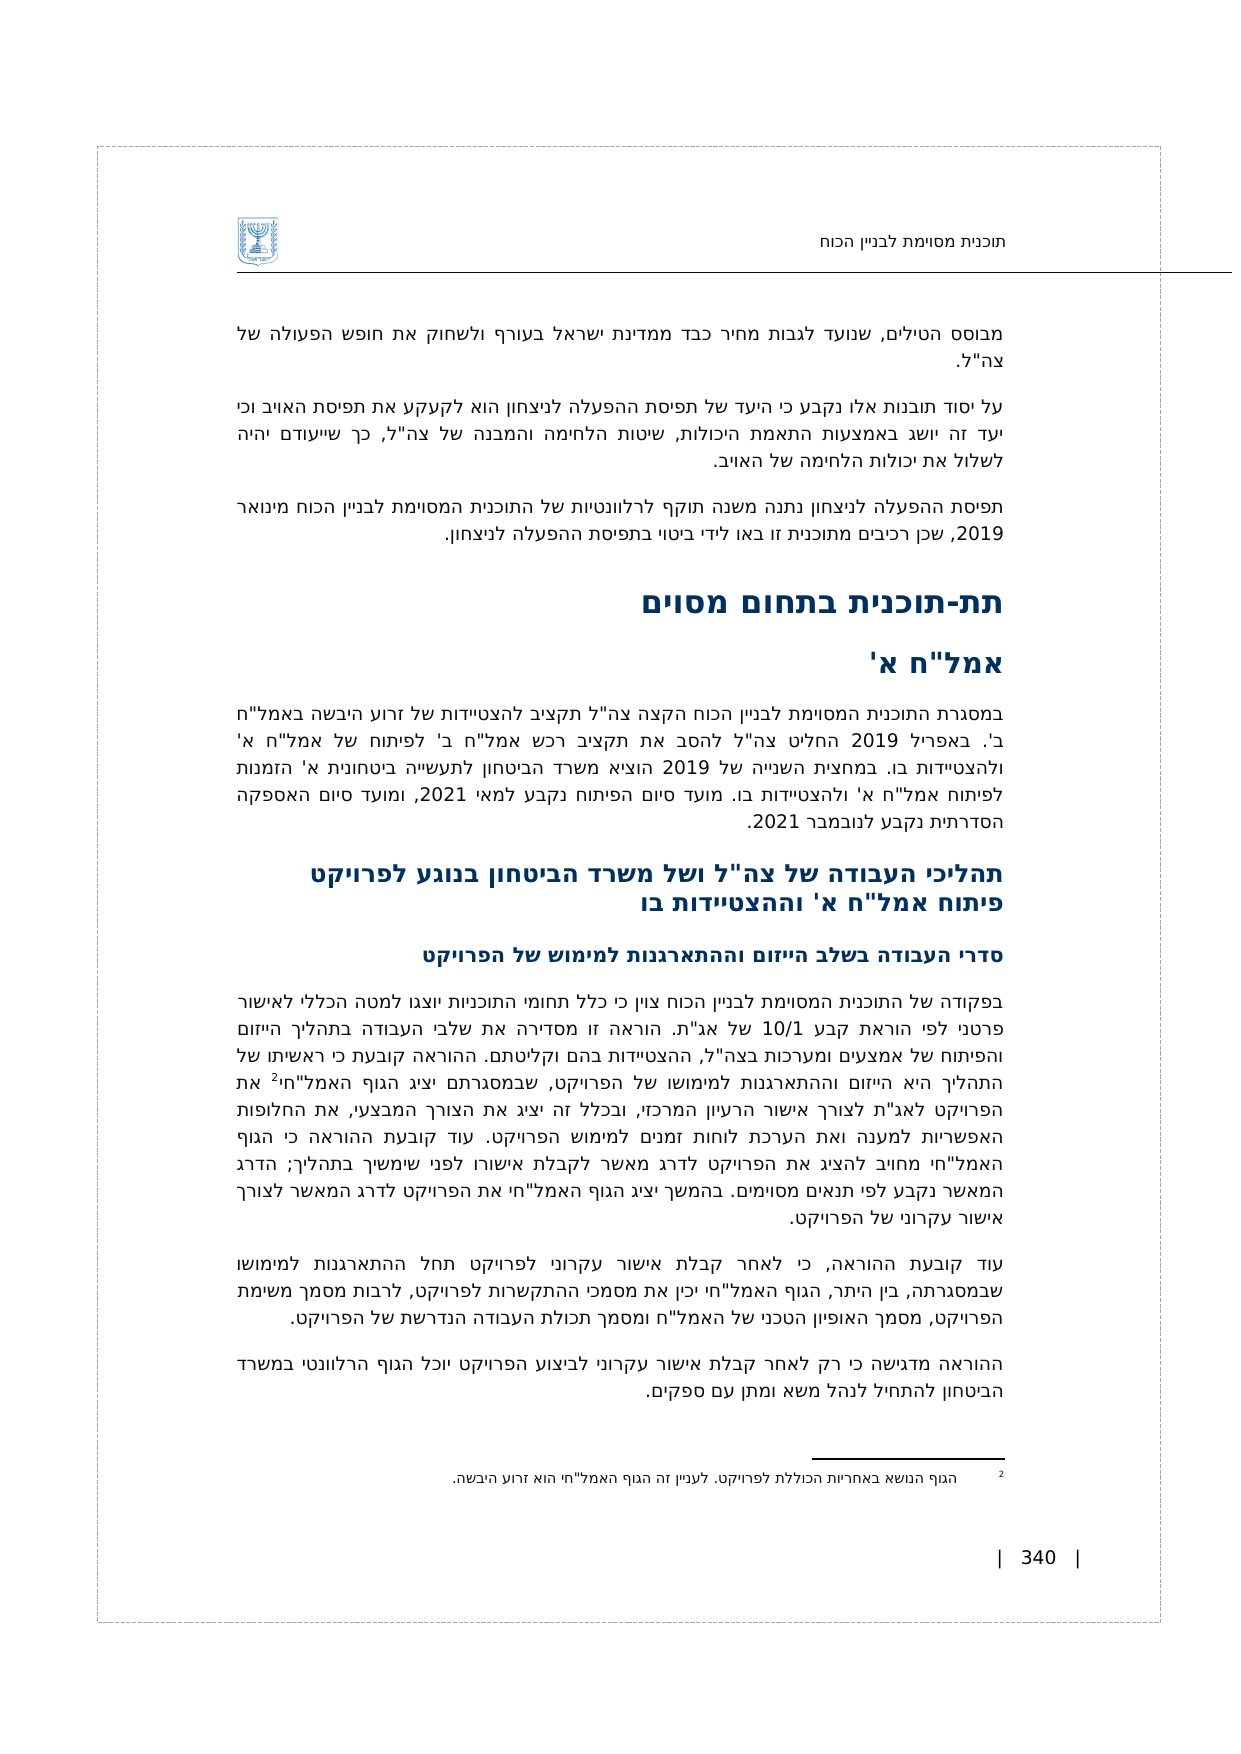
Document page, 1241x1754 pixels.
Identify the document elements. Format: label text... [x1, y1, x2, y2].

text תת-תוכנית בתחום מסוים [236, 583, 1004, 621]
text במסגרת התוכנית המסוימת לבניין הכוח הקצה צה"ל תקציב להצטיידות של זרוע היבשה באמל"ח ב'. באפריל 2019 החליט צה"ל להסב את תקציב רכש אמל"ח ב' לפיתוח של אמל"ח א' ולהצטיידות בו. במחצית השנייה של 2019 הוציא משרד הביטחון לתעשייה ביטחונית א' הזמנות לפיתוח אמל"ח א' ולהצטיידות בו. מועד סיום הפיתוח נקבע למאי 2021, ומועד סיום האספקה הסדרתית נקבע לנובמבר 2021. [236, 699, 1004, 834]
text ההוראה מדגישה כי רק לאחר קבלת אישור עקרוני לביצוע הפרויקט יוכל הגוף הרלוונטי במשרד הביטחון להתחיל לנהל משא ומתן עם ספקים. [236, 1349, 1004, 1403]
text סדרי העבודה בשלב הייזום וההתארגנות למימוש של הפרויקט [236, 943, 1004, 968]
text בפקודה של התוכנית המסוימת לבניין הכוח צוין כי כלל תחומי התוכניות יוצגו למטה הכללי לאישור פרטני לפי הוראת קבע 10/1 של אג"ת. הוראה זו מסדירה את שלבי העבודה בתהליך הייזום והפיתוח של אמצעים ומערכות בצה"ל, ההצטיידות בהם וקליטתם. ההוראה קובעת כי ראשיתו של התהליך היא הייזום וההתארגנות למימושו של הפרויקט, שבמסגרתם יציג הגוף האמל"חי את הפרויקט לאג"ת לצורך אישור הרעיון המרכזי, ובכלל זה יציג את הצורך המבצעי, את החלופות האפשריות למענה ואת הערכת לוחות זמנים למימוש הפרויקט. עוד קובעת ההוראה כי הגוף האמל"חי מחויב להציג את הפרויקט לדרג מאשר לקבלת אישורו לפני שימשיך בתהליך; הדרג המאשר נקבע לפי תנאים מסוימים. בהמשך יציג הגוף האמל"חי את הפרויקט לדרג המאשר לצורך אישור עקרוני של הפרויקט. [236, 986, 1004, 1230]
text אמל"ח א' [236, 646, 1004, 680]
text על יסוד תובנות אלו נקבע כי היעד של תפיסת ההפעלה לניצחון הוא לקעקע את תפיסת האויב וכי יעד זה יושג באמצעות התאמת היכולות, שיטות הלחימה והמבנה של צה"ל, כך שייעודם יהיה לשלול את יכולות הלחימה של האויב. [236, 392, 1004, 473]
text תהליכי העבודה של צה"ל ושל משרד הביטחון בנוגע לפרויקט פיתוח אמל"ח א' וההצטיידות בו [236, 859, 1004, 918]
text תפיסת ההפעלה לניצחון נתנה משנה תוקף לרלוונטיות של התוכנית המסוימת לבניין הכוח מינואר 2019, שכן רכיבים מתוכנית זו באו לידי ביטוי בתפיסת ההפעלה לניצחון. [236, 492, 1004, 546]
text עוד קובעת ההוראה, כי לאחר קבלת אישור עקרוני לפרויקט תחל ההתארגנות למימושו שבמסגרתה, בין היתר, הגוף האמל"חי יכין את מסמכי ההתקשרות לפרויקט, לרבות מסמך משימת הפרויקט, מסמך האופיון הטכני של האמל"ח ומסמך תכולת העבודה הנדרשת של הפרויקט. [236, 1249, 1004, 1330]
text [236, 319, 1004, 373]
